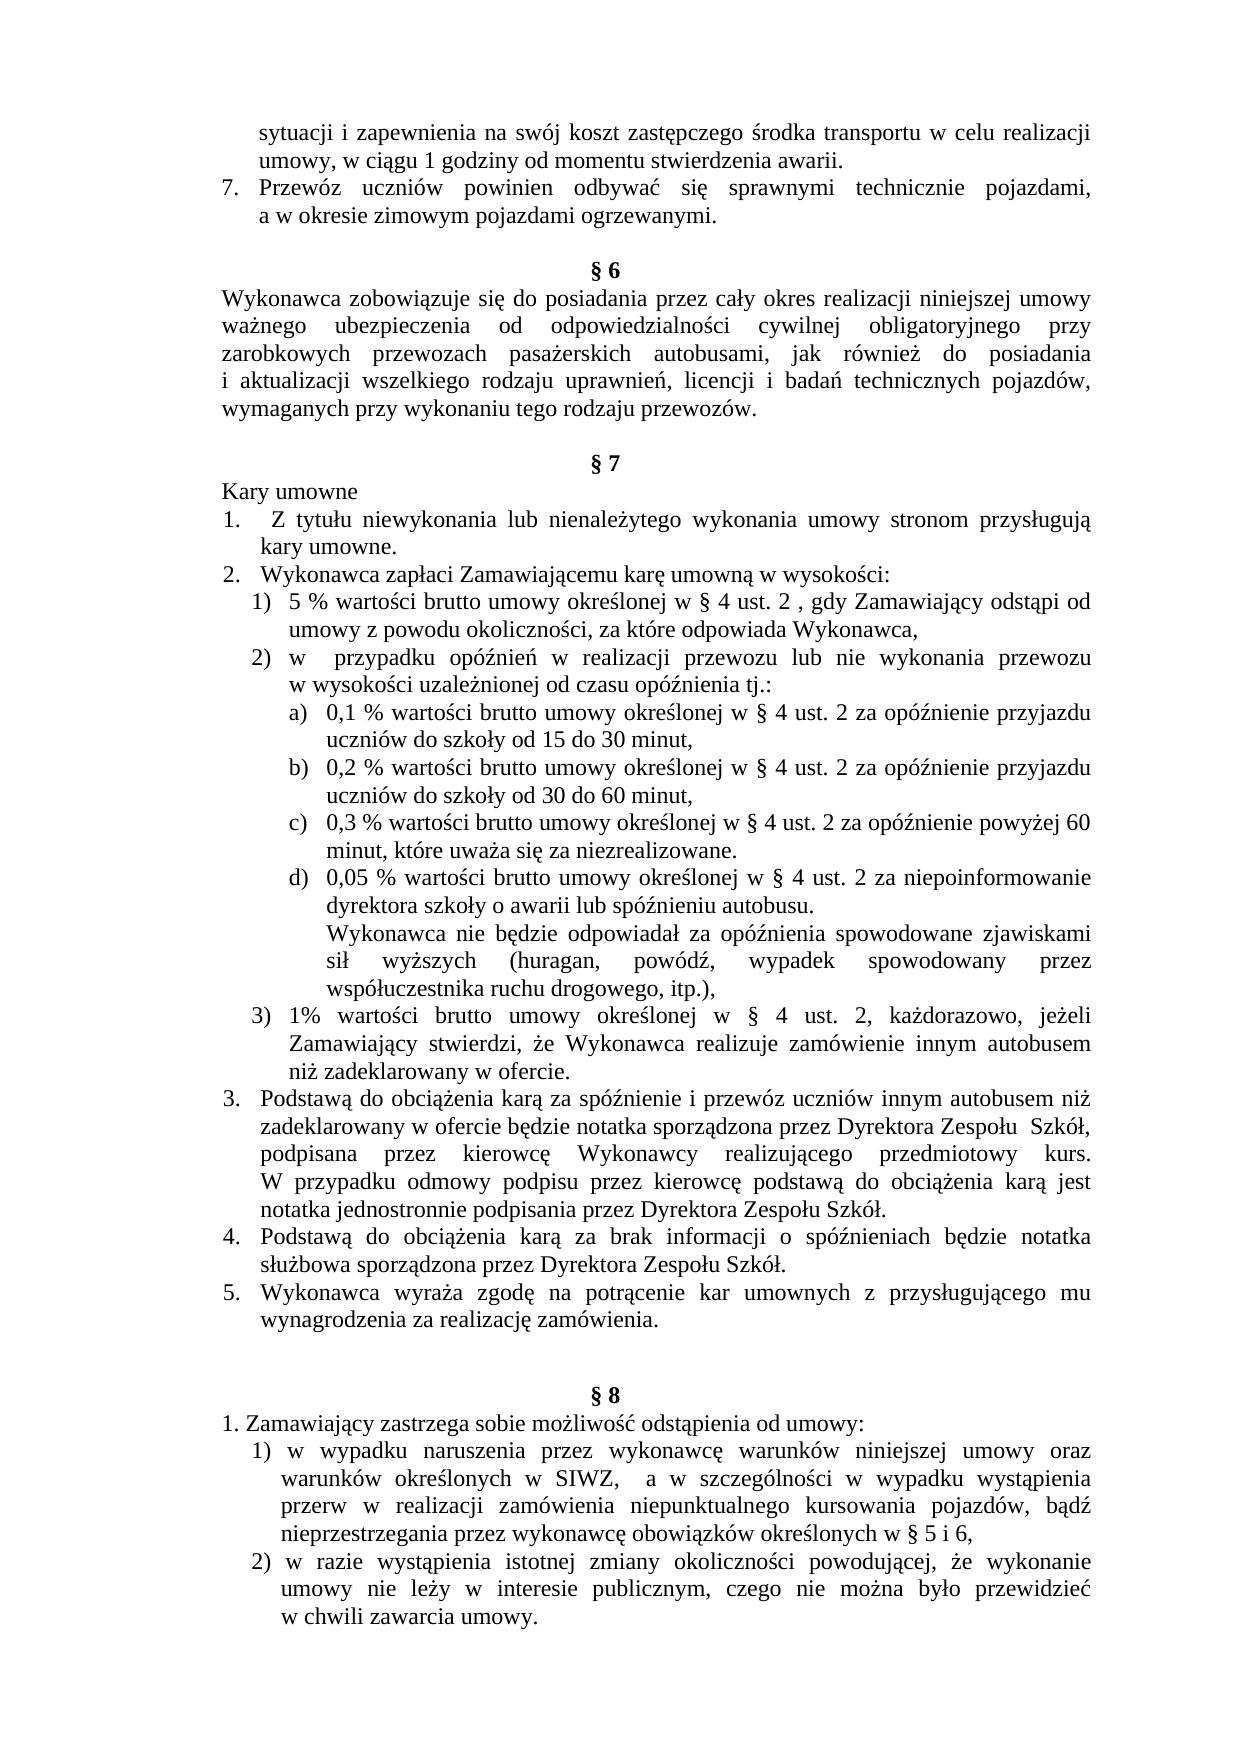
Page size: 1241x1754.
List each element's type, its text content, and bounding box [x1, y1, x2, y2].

text § 8 [516, 1381, 1092, 1409]
list 1% wartości brutto umowy określonej w § 4 ust. 2, każdorazowo, jeżeli Zamawiający stwierdzi, że Wykonawca realizuje zamówienie innym autobusem niż zadeklarowany w ofercie. [251, 1001, 1092, 1084]
list 0,2 % wartości brutto umowy określonej w § 4 ust. 2 za opóźnienie przyjazdu uczniów do szkoły od 30 do 60 minut, [289, 753, 1092, 808]
text Kary umowne [221, 477, 1092, 504]
text § 7 [516, 449, 1092, 477]
text Wykonawca zobowiązuje się do posiadania przez cały okres realizacji niniejszej umowy ważnego ubezpieczenia od odpowiedzialności cywilnej obligatoryjnego przy zarobkowych przewozach pasażerskich autobusami, jak również do posiadania i aktualizacji wszelkiego rodzaju uprawnień, licencji i badań technicznych pojazdów, wymaganych przy wykonaniu tego rodzaju przewozów. [221, 284, 1092, 422]
list Wykonawca nie będzie odpowiadał za opóźnienia spowodowane zjawiskami sił wyższych (huragan, powódź, wypadek spowodowany przez współuczestnika ruchu drogowego, itp.), [326, 919, 1092, 1001]
list 0,3 % wartości brutto umowy określonej w § 4 ust. 2 za opóźnienie powyżej 60 minut, które uważa się za niezrealizowane. [289, 808, 1092, 863]
list Z tytułu niewykonania lub nienależytego wykonania umowy stronom przysługują kary umowne. [223, 504, 1092, 560]
list Podstawą do obciążenia karą za spóźnienie i przewóz uczniów innym autobusem niż zadeklarowany w ofercie będzie notatka sporządzona przez Dyrektora Zespołu Szkół, podpisana przez kierowcę Wykonawcy realizującego przedmiotowy kurs. W przypadku odmowy podpisu przez kierowcę podstawą do obciążenia karą jest notatka jednostronnie podpisania przez Dyrektora Zespołu Szkół. [223, 1084, 1092, 1222]
text 1. Zamawiający zastrzega sobie możliwość odstąpienia od umowy: [221, 1409, 1092, 1436]
list Wykonawca wyraża zgodę na potrącenie kar umownych z przysługującego mu wynagrodzenia za realizację zamówienia. [223, 1277, 1092, 1333]
text § 6 [516, 256, 1092, 284]
text 1) w wypadku naruszenia przez wykonawcę warunków niniejszej umowy oraz warunków określonych w SIWZ, a w szczególności w wypadku wystąpienia przerw w realizacji zamówienia niepunktualnego kursowania pojazdów, bądź nieprzestrzegania przez wykonawcę obowiązków określonych w § 5 i 6, [251, 1436, 1092, 1547]
list Wykonawca zapłaci Zamawiającemu karę umowną w wysokości: [223, 560, 1092, 587]
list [221, 118, 1092, 173]
text 2) w razie wystąpienia istotnej zmiany okoliczności powodującej, że wykonanie umowy nie leży w interesie publicznym, czego nie można było przewidzieć w chwili zawarcia umowy. [251, 1547, 1092, 1629]
list 5 % wartości brutto umowy określonej w § 4 ust. 2 , gdy Zamawiający odstąpi od umowy z powodu okoliczności, za które odpowiada Wykonawca, [251, 587, 1092, 643]
list 0,05 % wartości brutto umowy określonej w § 4 ust. 2 za niepoinformowanie dyrektora szkoły o awarii lub spóźnieniu autobusu. [289, 863, 1092, 919]
list Podstawą do obciążenia karą za brak informacji o spóźnieniach będzie notatka służbowa sporządzona przez Dyrektora Zespołu Szkół. [223, 1222, 1092, 1277]
list 0,1 % wartości brutto umowy określonej w § 4 ust. 2 za opóźnienie przyjazdu uczniów do szkoły od 15 do 30 minut, [289, 698, 1092, 753]
list w przypadku opóźnień w realizacji przewozu lub nie wykonania przewozu w wysokości uzależnionej od czasu opóźnienia tj.: [251, 643, 1092, 698]
list Przewóz uczniów powinien odbywać się sprawnymi technicznie pojazdami, a w okresie zimowym pojazdami ogrzewanymi. [221, 173, 1092, 228]
